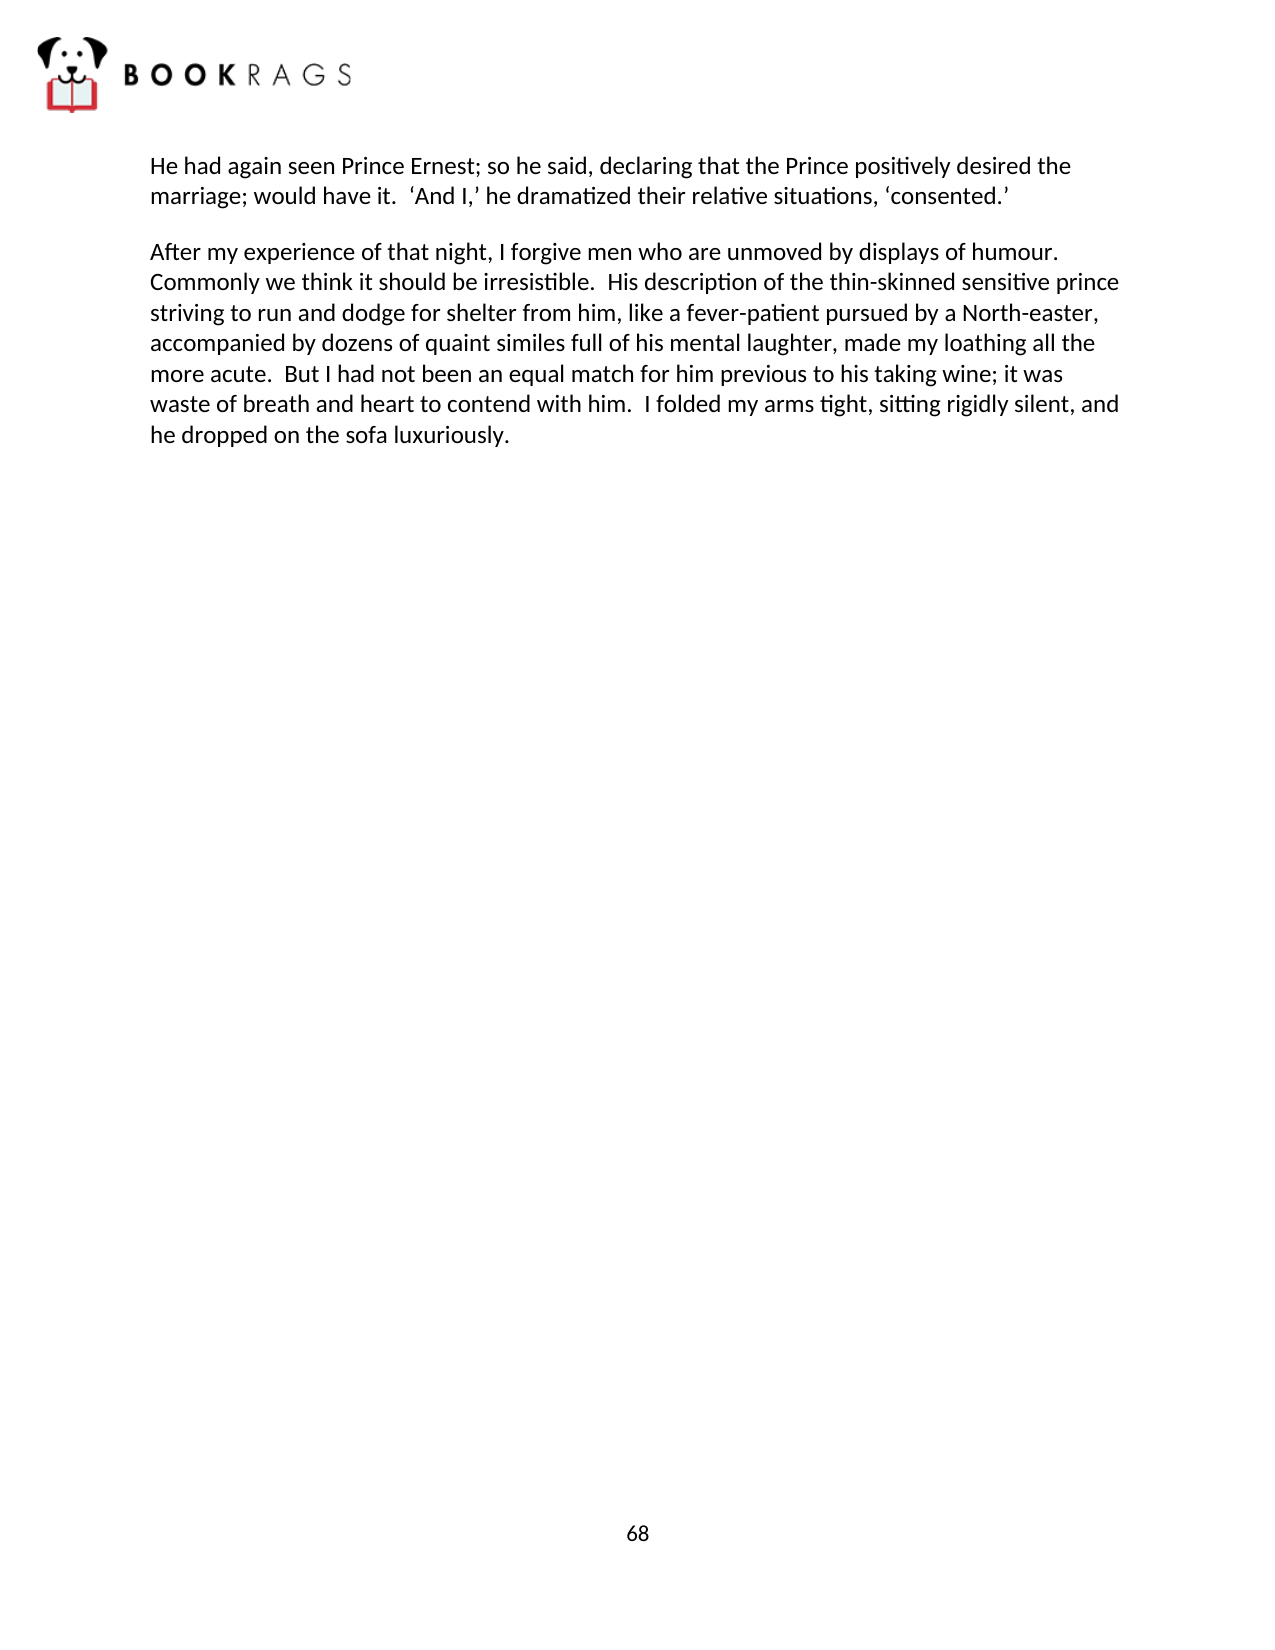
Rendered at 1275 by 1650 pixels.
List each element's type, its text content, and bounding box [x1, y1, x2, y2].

picture [37, 37, 351, 113]
text After my experience of that night, I forgive men who are unmoved by displays of humour. Commonly we think it should be irresistible. His description of the thin-skinned sensitive prince striving to run and dodge for shelter from him, like a fever-patient pursued by a North-easter, accompanied by dozens of quaint similes full of his mental laughter, made my loathing all the more acute. But I had not been an equal match for him previous to his taking wine; it was waste of breath and heart to contend with him. I folded my arms tight, sitting rigidly silent, and he dropped on the sofa luxuriously. [150, 236, 1125, 450]
text He had again seen Prince Ernest; so he said, declaring that the Prince positively desired the marriage; would have it. ‘And I,’ he dramatized their relative situations, ‘consented.’ [150, 150, 1125, 211]
